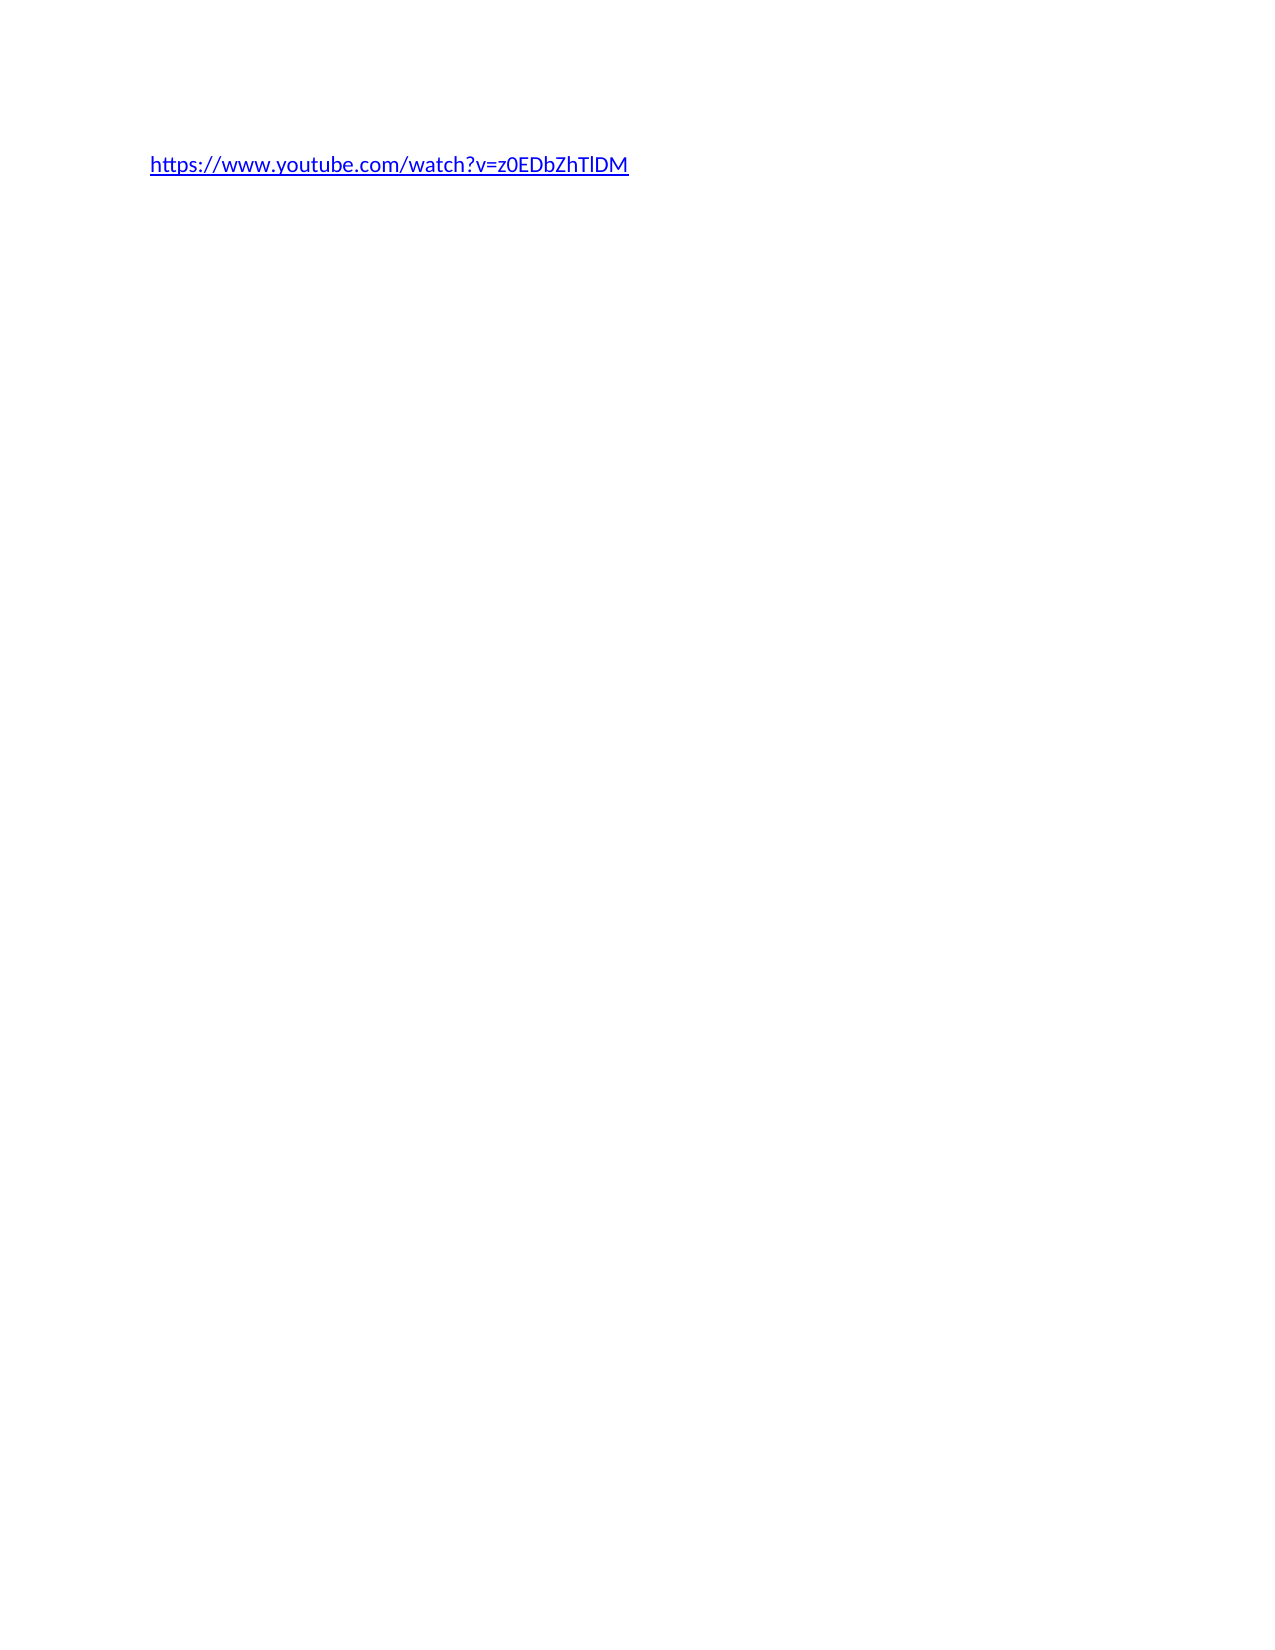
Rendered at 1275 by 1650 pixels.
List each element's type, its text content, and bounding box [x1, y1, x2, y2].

text https://www.youtube.com/watch?v=z0EDbZhTlDM [150, 150, 1125, 178]
